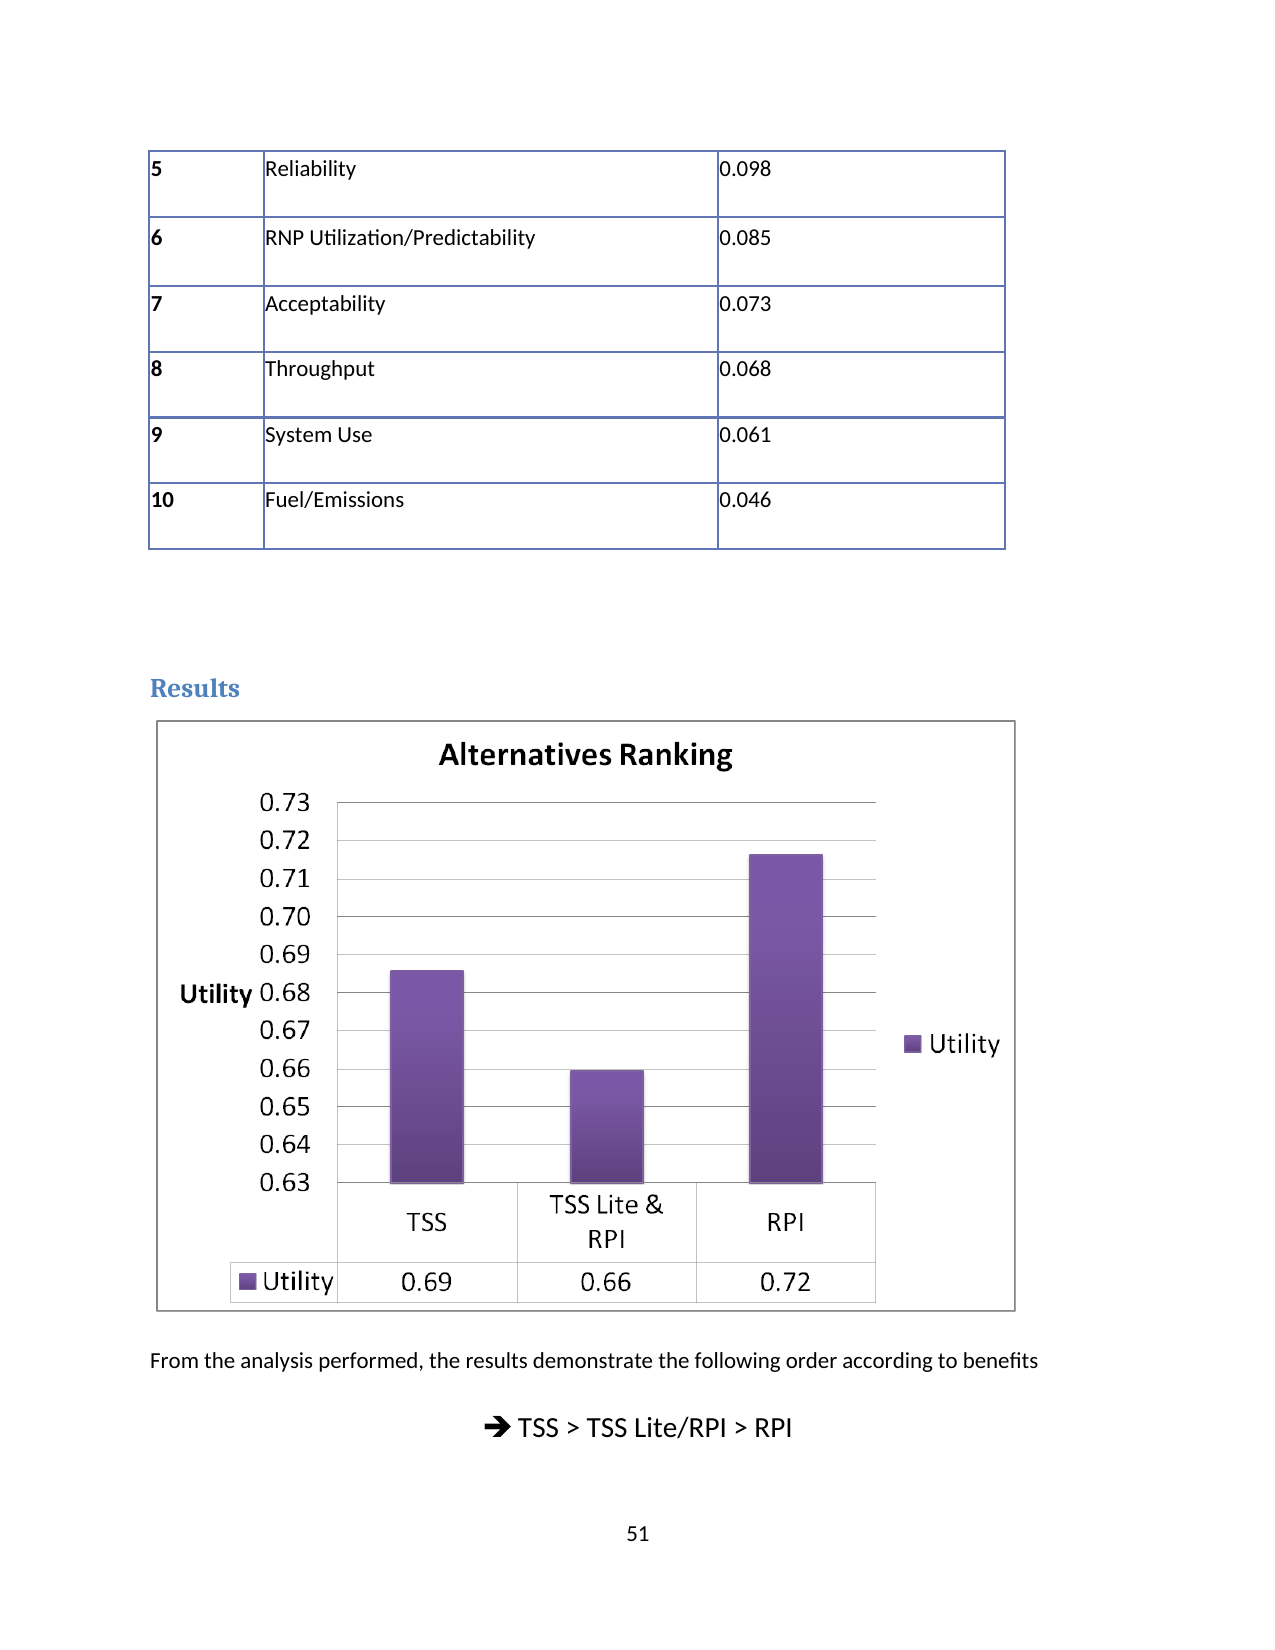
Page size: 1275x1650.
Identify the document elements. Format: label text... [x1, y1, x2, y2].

table_cell 6 [150, 218, 263, 285]
text TSS > TSS Lite/RPI > RPI [150, 1409, 1125, 1445]
table_cell 8 [150, 353, 263, 416]
picture [155, 719, 1016, 1312]
table_cell 5 [150, 152, 263, 216]
table_cell 0.068 [719, 353, 1004, 416]
table_cell Fuel/Emissions [265, 484, 717, 548]
table_cell Reliability [265, 152, 717, 216]
table_cell Acceptability [265, 287, 717, 351]
table_cell 0.085 [719, 218, 1004, 285]
text From the analysis performed, the results demonstrate the following order according to benefits [150, 1346, 1125, 1374]
table_cell 0.061 [719, 419, 1004, 482]
subtitle Results [150, 673, 1125, 704]
table_cell RNP Utilization/Predictability [265, 218, 717, 285]
table_cell 0.046 [719, 484, 1004, 548]
table_cell 9 [150, 419, 263, 482]
table_cell System Use [265, 419, 717, 482]
table_cell 10 [150, 484, 263, 548]
table_cell 7 [150, 287, 263, 351]
table_cell 0.073 [719, 287, 1004, 351]
table_cell 0.098 [719, 152, 1004, 216]
table_cell Throughput [265, 353, 717, 416]
